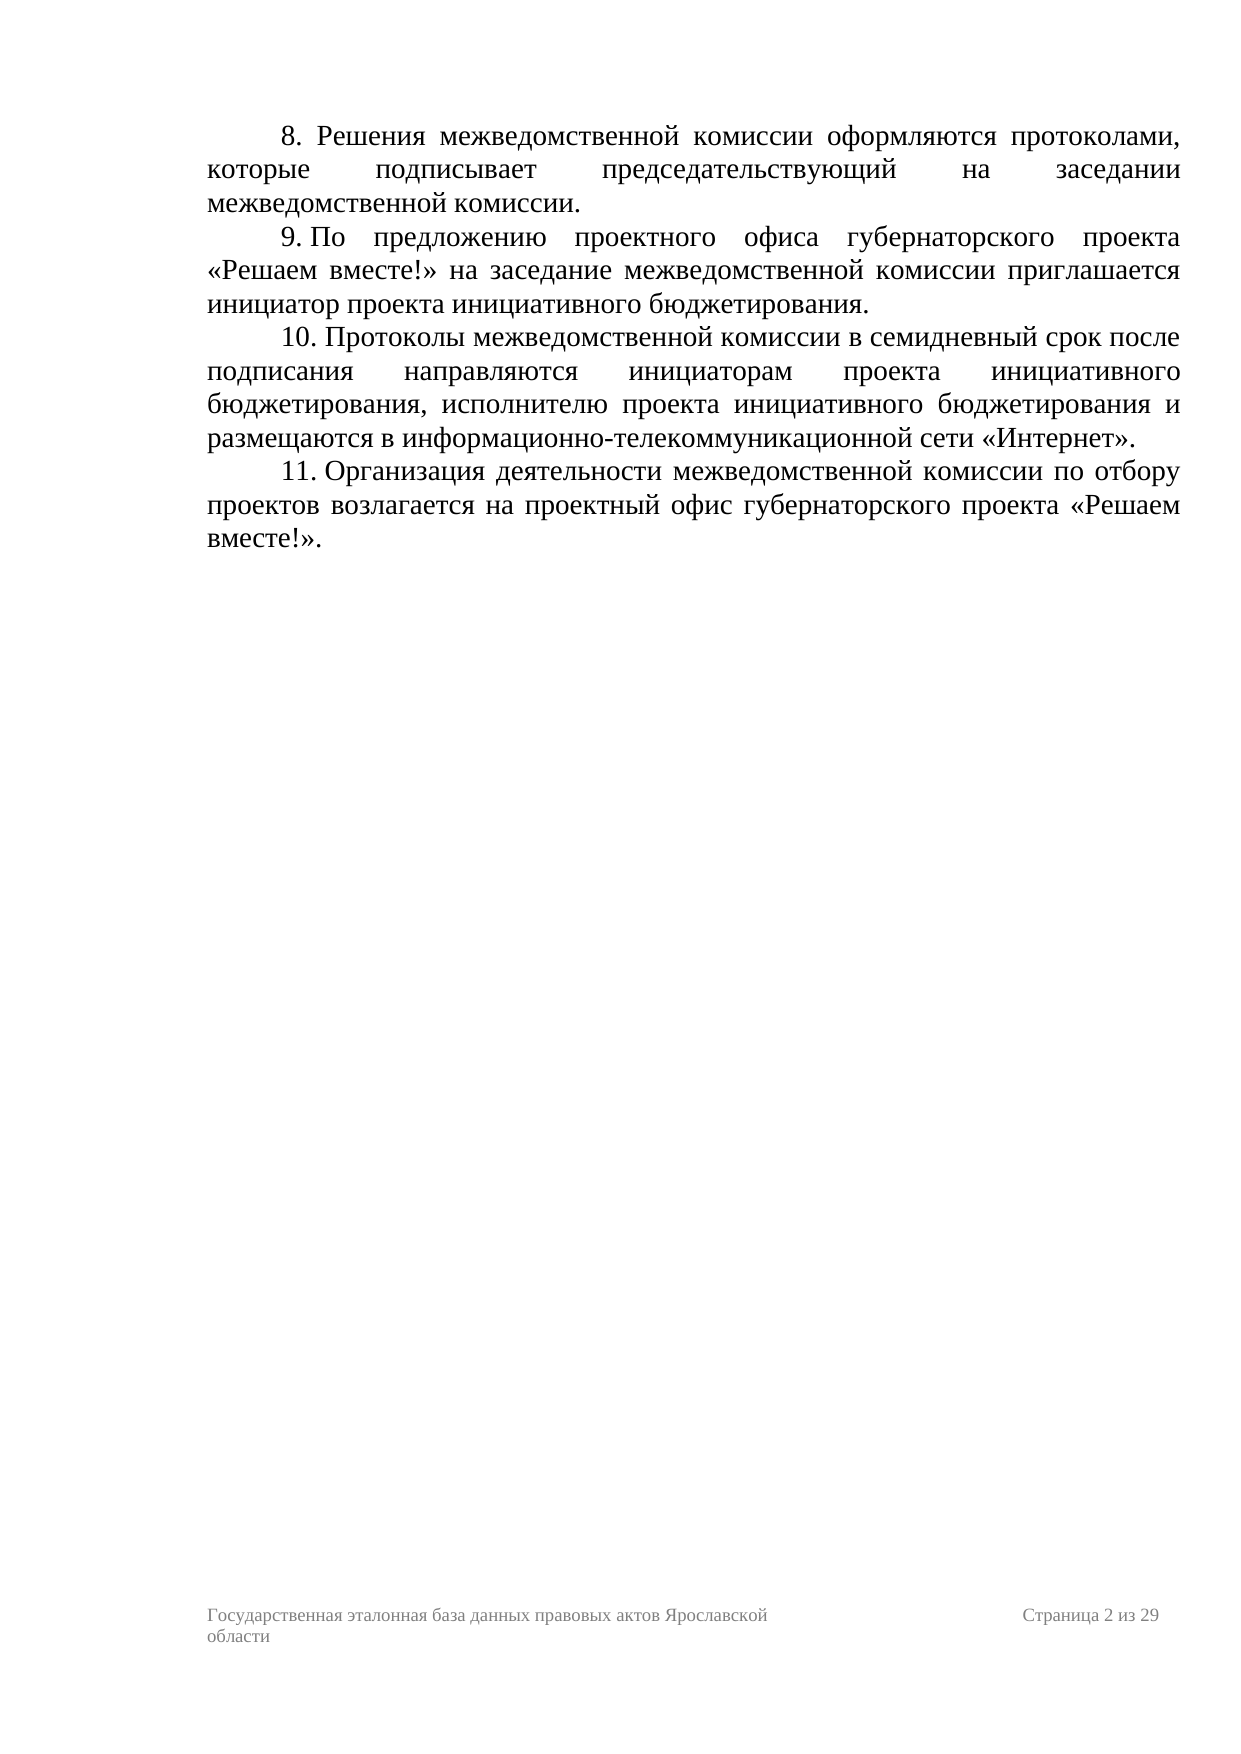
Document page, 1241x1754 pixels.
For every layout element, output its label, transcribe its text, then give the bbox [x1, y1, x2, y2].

text 11. Организация деятельности межведомственной комиссии по отбору проектов возлагается на проектный офис губернаторского проекта «Решаем вместе!». [207, 453, 1181, 554]
text 8. Решения межведомственной комиссии оформляются протоколами, которые подписывает председательствующий на заседании межведомственной комиссии. [207, 118, 1181, 219]
text 10. Протоколы межведомственной комиссии в семидневный срок после подписания направляются инициаторам проекта инициативного бюджетирования, исполнителю проекта инициативного бюджетирования и размещаются в информационно-телекоммуникационной сети «Интернет». [207, 319, 1181, 453]
text 9. По предложению проектного офиса губернаторского проекта «Решаем вместе!» на заседание межведомственной комиссии приглашается инициатор проекта инициативного бюджетирования. [207, 219, 1181, 319]
